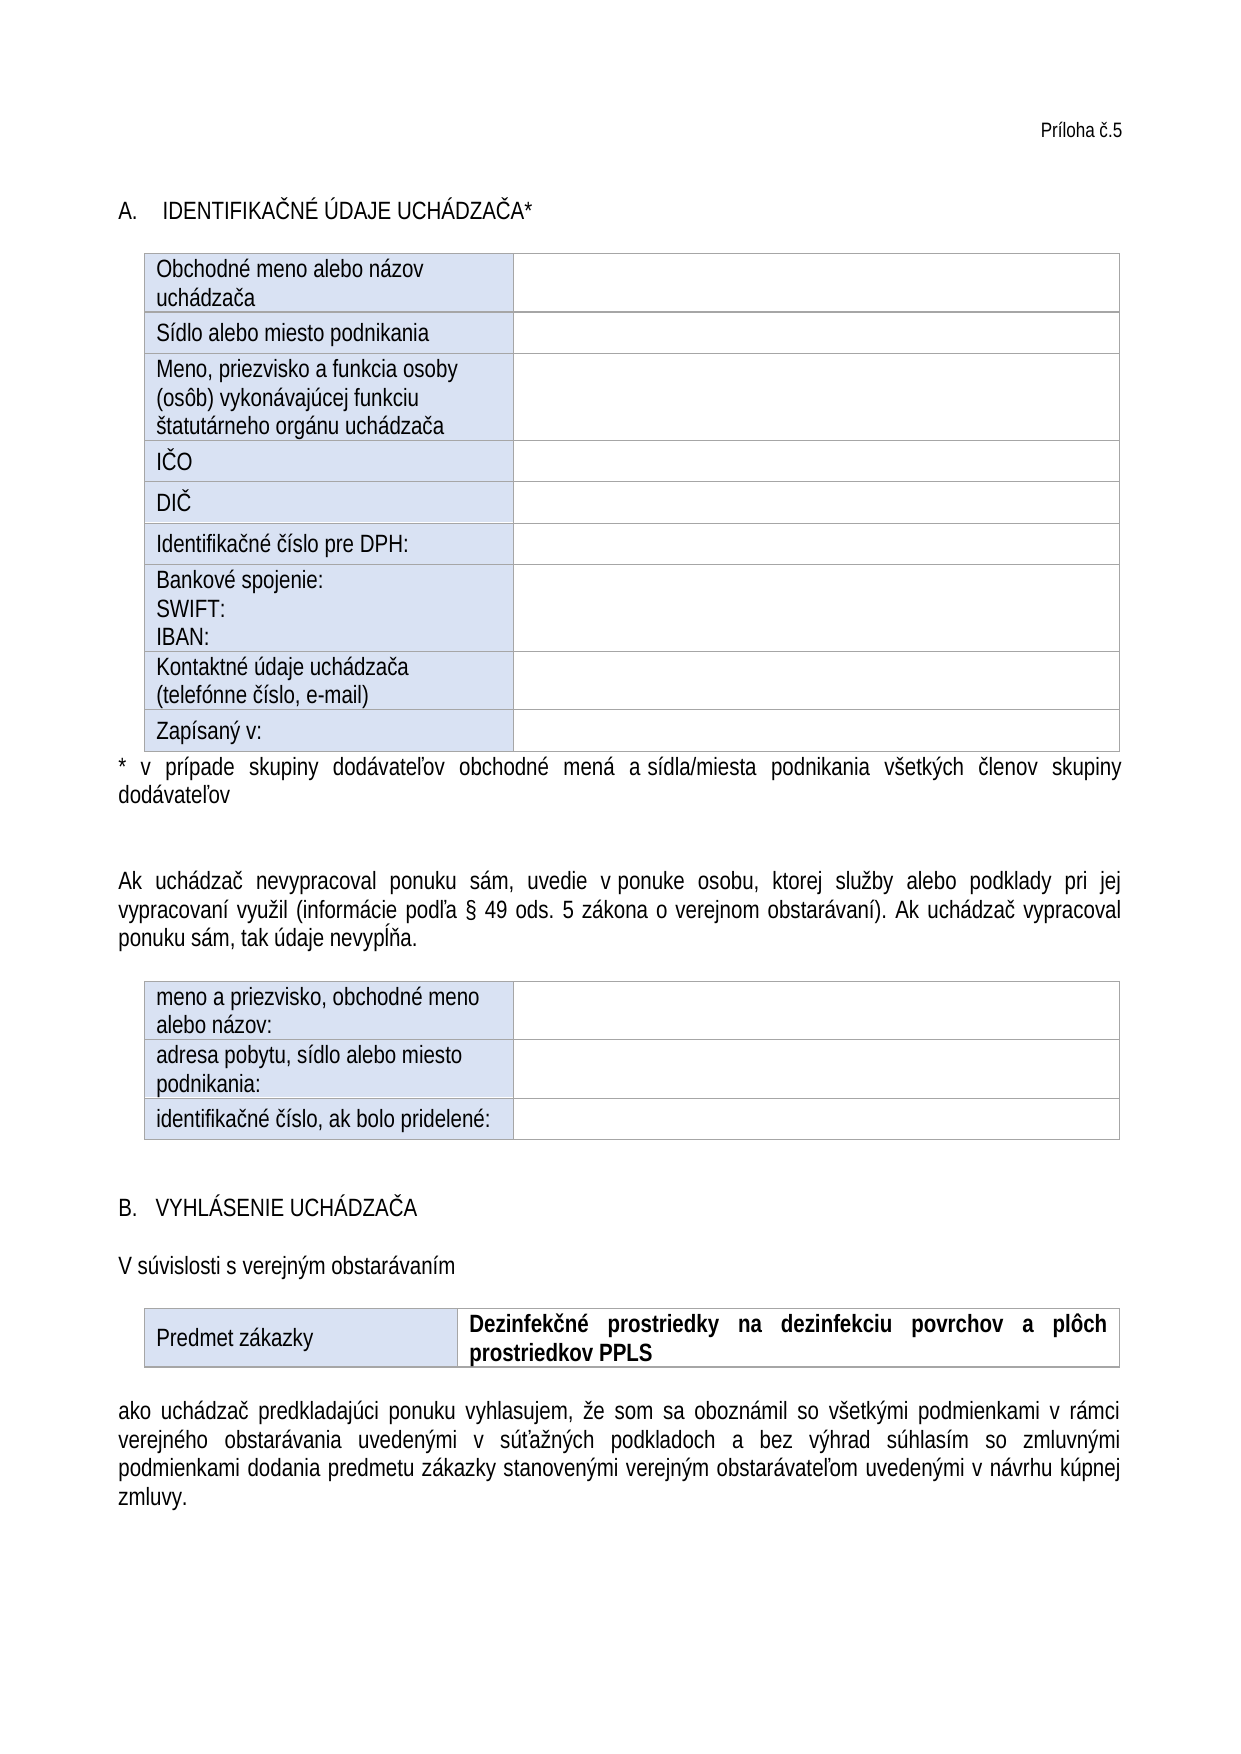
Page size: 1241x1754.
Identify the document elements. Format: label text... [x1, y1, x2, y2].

text ako uchádzač predkladajúci ponuku vyhlasujem, že som sa oboznámil so všetkými podmienkami v rámci verejného obstarávania uvedenými v súťažných podkladoch a bez výhrad súhlasím so zmluvnými podmienkami dodania predmetu zákazky stanovenými verejným obstarávateľom uvedenými v návrhu kúpnej zmluvy. [118, 1396, 1122, 1511]
table_header Predmet zákazky [145, 1309, 457, 1366]
text Príloha č.5 [118, 118, 1122, 142]
table_cell Meno, priezvisko a funkcia osoby (osôb) vykonávajúcej funkciu štatutárneho orgánu uchádzača [145, 354, 513, 440]
text * v prípade skupiny dodávateľov obchodné mená a sídla/miesta podnikania všetkých členov skupiny dodávateľov [118, 752, 1122, 809]
table_header [514, 254, 1119, 311]
table_cell DIČ [145, 482, 513, 522]
table_cell [514, 652, 1119, 709]
table_cell identifikačné číslo, ak bolo pridelené: [145, 1099, 513, 1139]
subtitle B. VYHLÁSENIE UCHÁDZAČA [118, 1193, 1122, 1222]
table_cell [514, 1099, 1119, 1139]
table_cell Zapísaný v: [145, 710, 513, 751]
table_cell [514, 313, 1119, 353]
table_cell [514, 1040, 1119, 1097]
table_cell [514, 354, 1119, 440]
table_cell [514, 441, 1119, 481]
table_header Obchodné meno alebo názov uchádzača [145, 254, 513, 311]
table_cell Kontaktné údaje uchádzača (telefónne číslo, e-mail) [145, 652, 513, 709]
table_cell adresa pobytu, sídlo alebo miesto podnikania: [145, 1040, 513, 1097]
text V súvislosti s verejným obstarávaním [118, 1251, 1122, 1279]
table_header meno a priezvisko, obchodné meno alebo názov: [145, 982, 513, 1039]
table_cell [514, 482, 1119, 522]
table_cell Sídlo alebo miesto podnikania [145, 313, 513, 353]
text Ak uchádzač nevypracoval ponuku sám, uvedie v ponuke osobu, ktorej služby alebo podklady pri jej vypracovaní využil (informácie podľa § 49 ods. 5 zákona o verejnom obstarávaní). Ak uchádzač vypracoval ponuku sám, tak údaje nevypĺňa. [118, 866, 1122, 952]
table_cell IČO [145, 441, 513, 481]
table_cell [514, 565, 1119, 651]
table_cell [514, 524, 1119, 564]
table_cell Bankové spojenie: SWIFT: IBAN: [145, 565, 513, 651]
table_header Dezinfekčné prostriedky na dezinfekciu povrchov a plôch prostriedkov PPLS [458, 1309, 1119, 1366]
table_cell [514, 710, 1119, 751]
table_header [514, 982, 1119, 1039]
subtitle IDENTIFIKAČNÉ ÚDAJE UCHÁDZAČA* [118, 196, 1122, 224]
table_cell Identifikačné číslo pre DPH: [145, 524, 513, 564]
